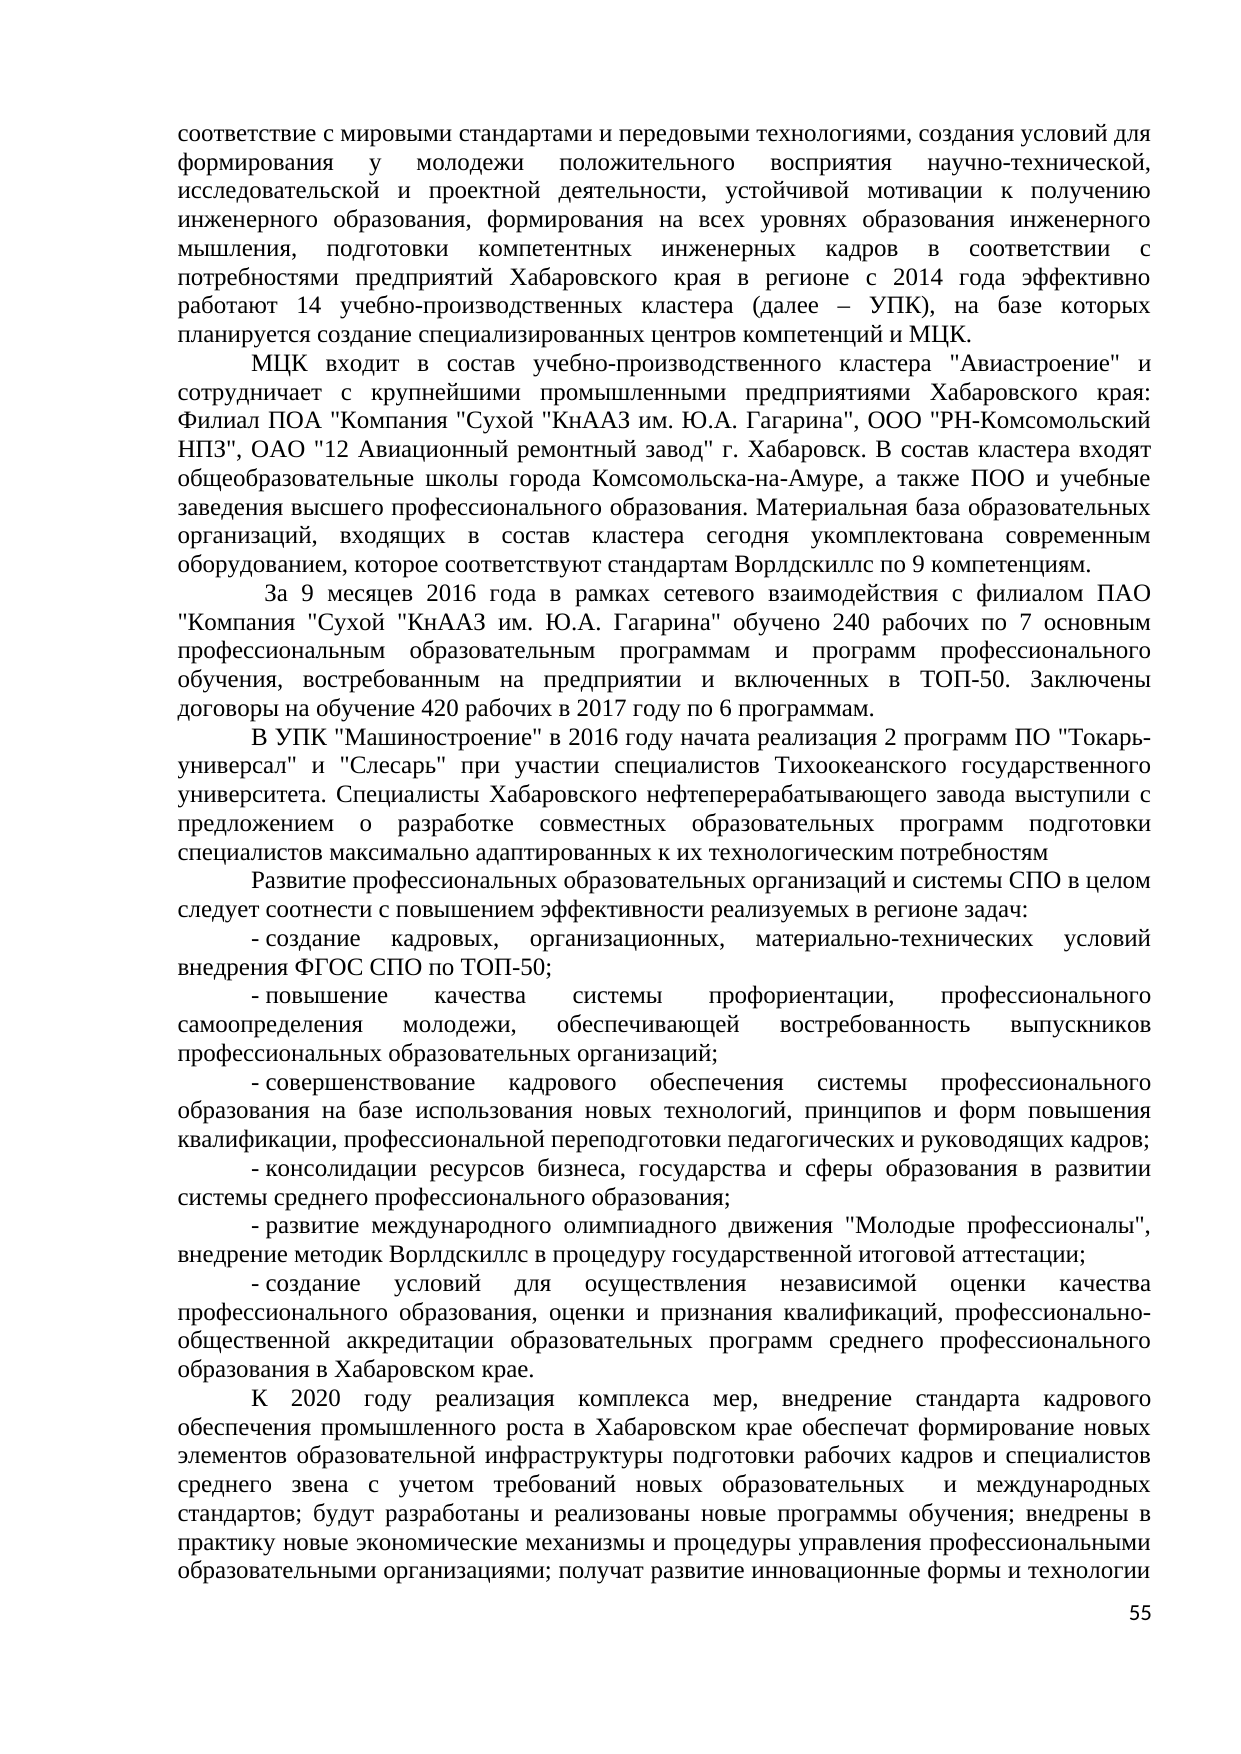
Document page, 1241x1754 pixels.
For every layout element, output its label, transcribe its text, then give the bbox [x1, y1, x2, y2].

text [177, 118, 1152, 348]
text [177, 1383, 1152, 1584]
text - развитие международного олимпиадного движения "Молодые профессионалы", внедрение методик Ворлдскиллс в процедуру государственной итоговой аттестации; [177, 1211, 1152, 1268]
text МЦК входит в состав учебно-производственного кластера "Авиастроение" и сотрудничает с крупнейшими промышленными предприятиями Хабаровского края: Филиал ПОА "Компания "Сухой "КнААЗ им. Ю.А. Гагарина", ООО "РН-Комсомольский НПЗ", ОАО "12 Авиационный ремонтный завод" г. Хабаровск. В состав кластера входят общеобразовательные школы города Комсомольска-на-Амуре, а также ПОО и учебные заведения высшего профессионального образования. Материальная база образовательных организаций, входящих в состав кластера сегодня укомплектована современным оборудованием, которое соответствуют стандартам Ворлдскиллс по 9 компетенциям. [177, 348, 1152, 578]
text - повышение качества системы профориентации, профессионального самоопределения молодежи, обеспечивающей востребованность выпускников профессиональных образовательных организаций; [177, 981, 1152, 1067]
text - создание условий для осуществления независимой оценки качества профессионального образования, оценки и признания квалификаций, профессионально-общественной аккредитации образовательных программ среднего профессионального образования в Хабаровском крае. [177, 1268, 1152, 1383]
text - консолидации ресурсов бизнеса, государства и сферы образования в развитии системы среднего профессионального образования; [177, 1153, 1152, 1211]
text Развитие профессиональных образовательных организаций и системы СПО в целом следует соотнести с повышением эффективности реализуемых в регионе задач: [177, 866, 1152, 923]
text За 9 месяцев 2016 года в рамках сетевого взаимодействия с филиалом ПАО "Компания "Сухой "КнААЗ им. Ю.А. Гагарина" обучено 240 рабочих по 7 основным профессиональным образовательным программам и программ профессионального обучения, востребованным на предприятии и включенных в ТОП-50. Заключены договоры на обучение 420 рабочих в 2017 году по 6 программам. [177, 578, 1152, 722]
text В УПК "Машиностроение" в 2016 году начата реализация 2 программ ПО "Токарь-универсал" и "Слесарь" при участии специалистов Тихоокеанского государственного университета. Специалисты Хабаровского нефтеперерабатывающего завода выступили с предложением о разработке совместных образовательных программ подготовки специалистов максимально адаптированных к их технологическим потребностям [177, 722, 1152, 866]
text - создание кадровых, организационных, материально-технических условий внедрения ФГОС СПО по ТОП-50; [177, 923, 1152, 981]
text - совершенствование кадрового обеспечения системы профессионального образования на базе использования новых технологий, принципов и форм повышения квалификации, профессиональной переподготовки педагогических и руководящих кадров; [177, 1067, 1152, 1153]
